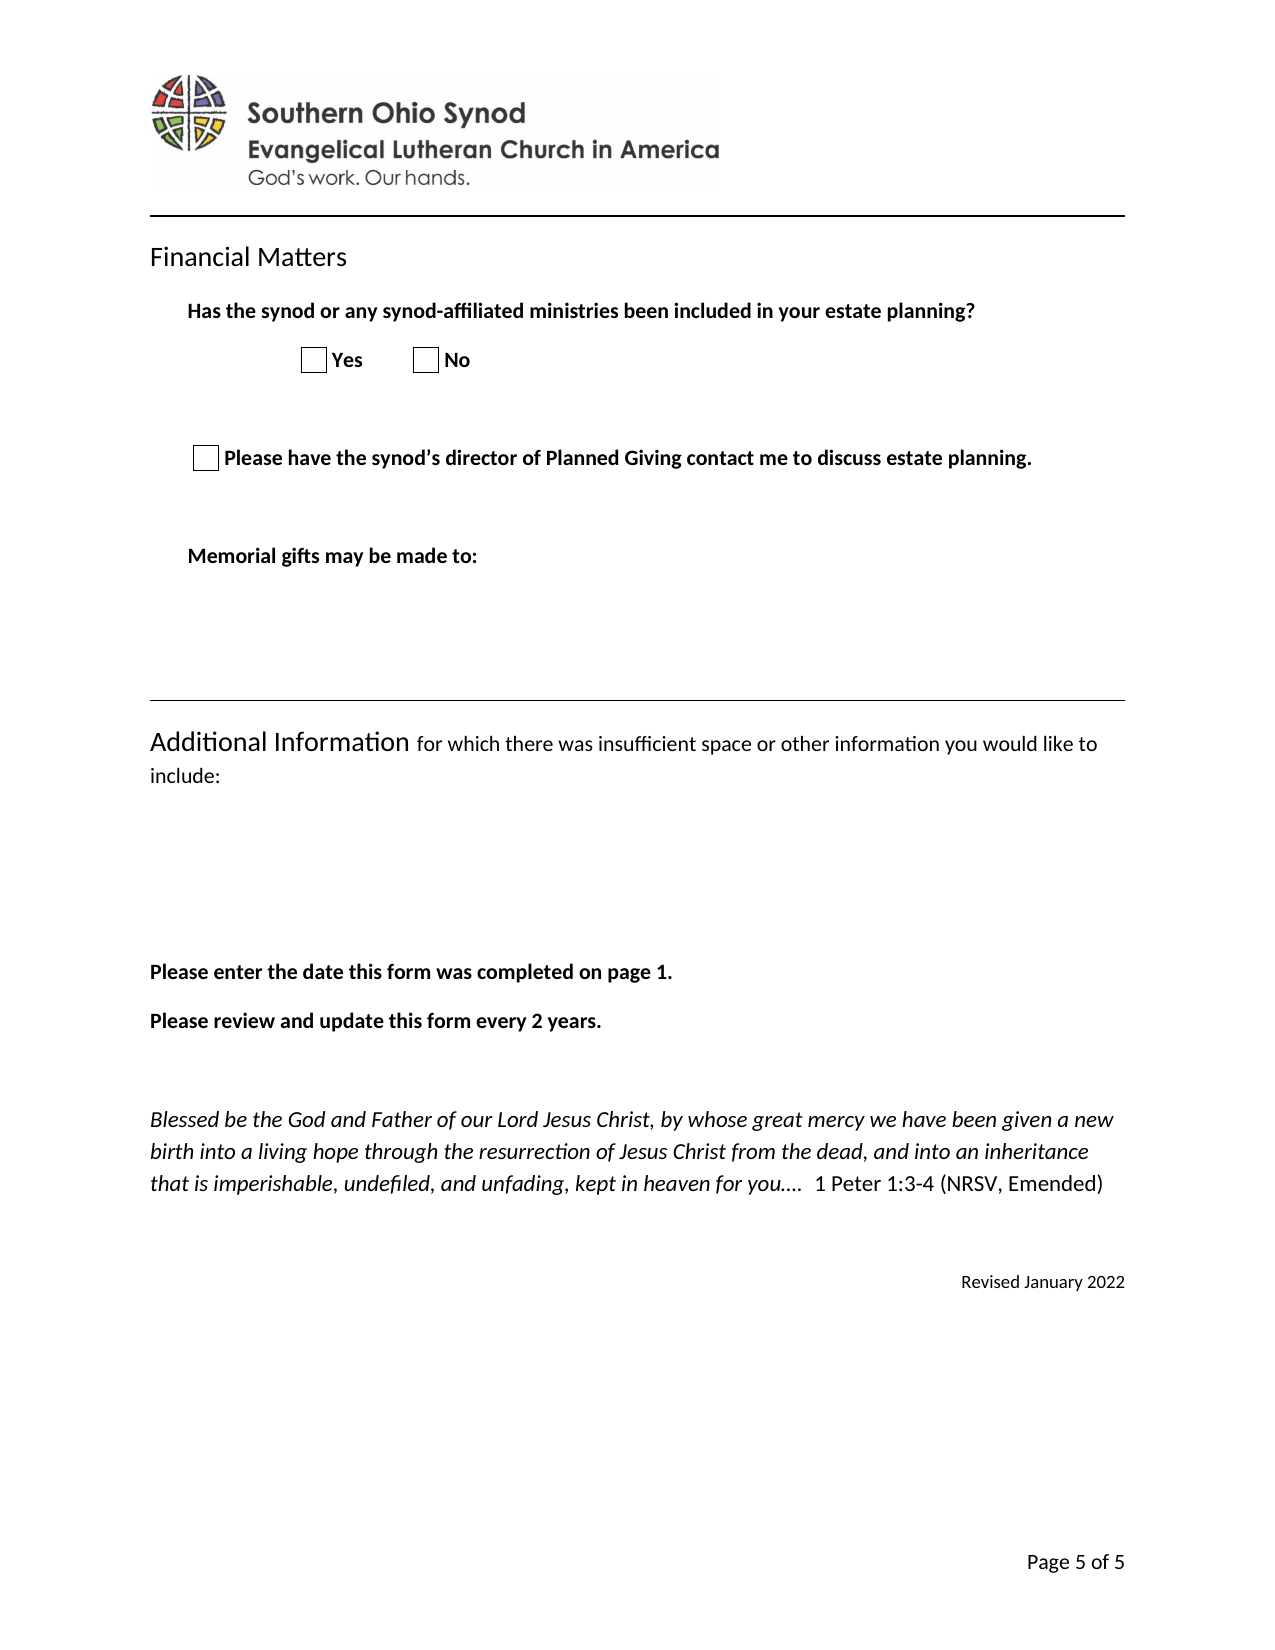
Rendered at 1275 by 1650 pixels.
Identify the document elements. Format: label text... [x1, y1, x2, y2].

picture [150, 75, 721, 187]
text Please have the synod’s director of Planned Giving contact me to discuss estate planning. [187, 444, 1125, 471]
text Memorial gifts may be made to: [187, 543, 1125, 599]
text Please enter the date this form was completed on page 1. [150, 958, 1125, 985]
text Blessed be the God and Father of our Lord Jesus Christ, by whose great mercy we have been given a new birth into a living hope through the resurrection of Jesus Christ from the dead, and into an inheritance that is imperishable, undefiled, and unfading, kept in heaven for you…. 1 Peter 1:3-4 (NRSV, Emended) [150, 1105, 1125, 1197]
text Additional Information for which there was insufficient space or other information you would like to include: [150, 724, 1125, 788]
text Financial Matters [150, 239, 1125, 274]
text Has the synod or any synod-affiliated ministries been included in your estate planning? [187, 297, 1125, 324]
text Revised January 2022 [150, 1270, 1125, 1293]
text Yes No [300, 346, 1125, 373]
text Please review and update this form every 2 years. [150, 1007, 1125, 1034]
